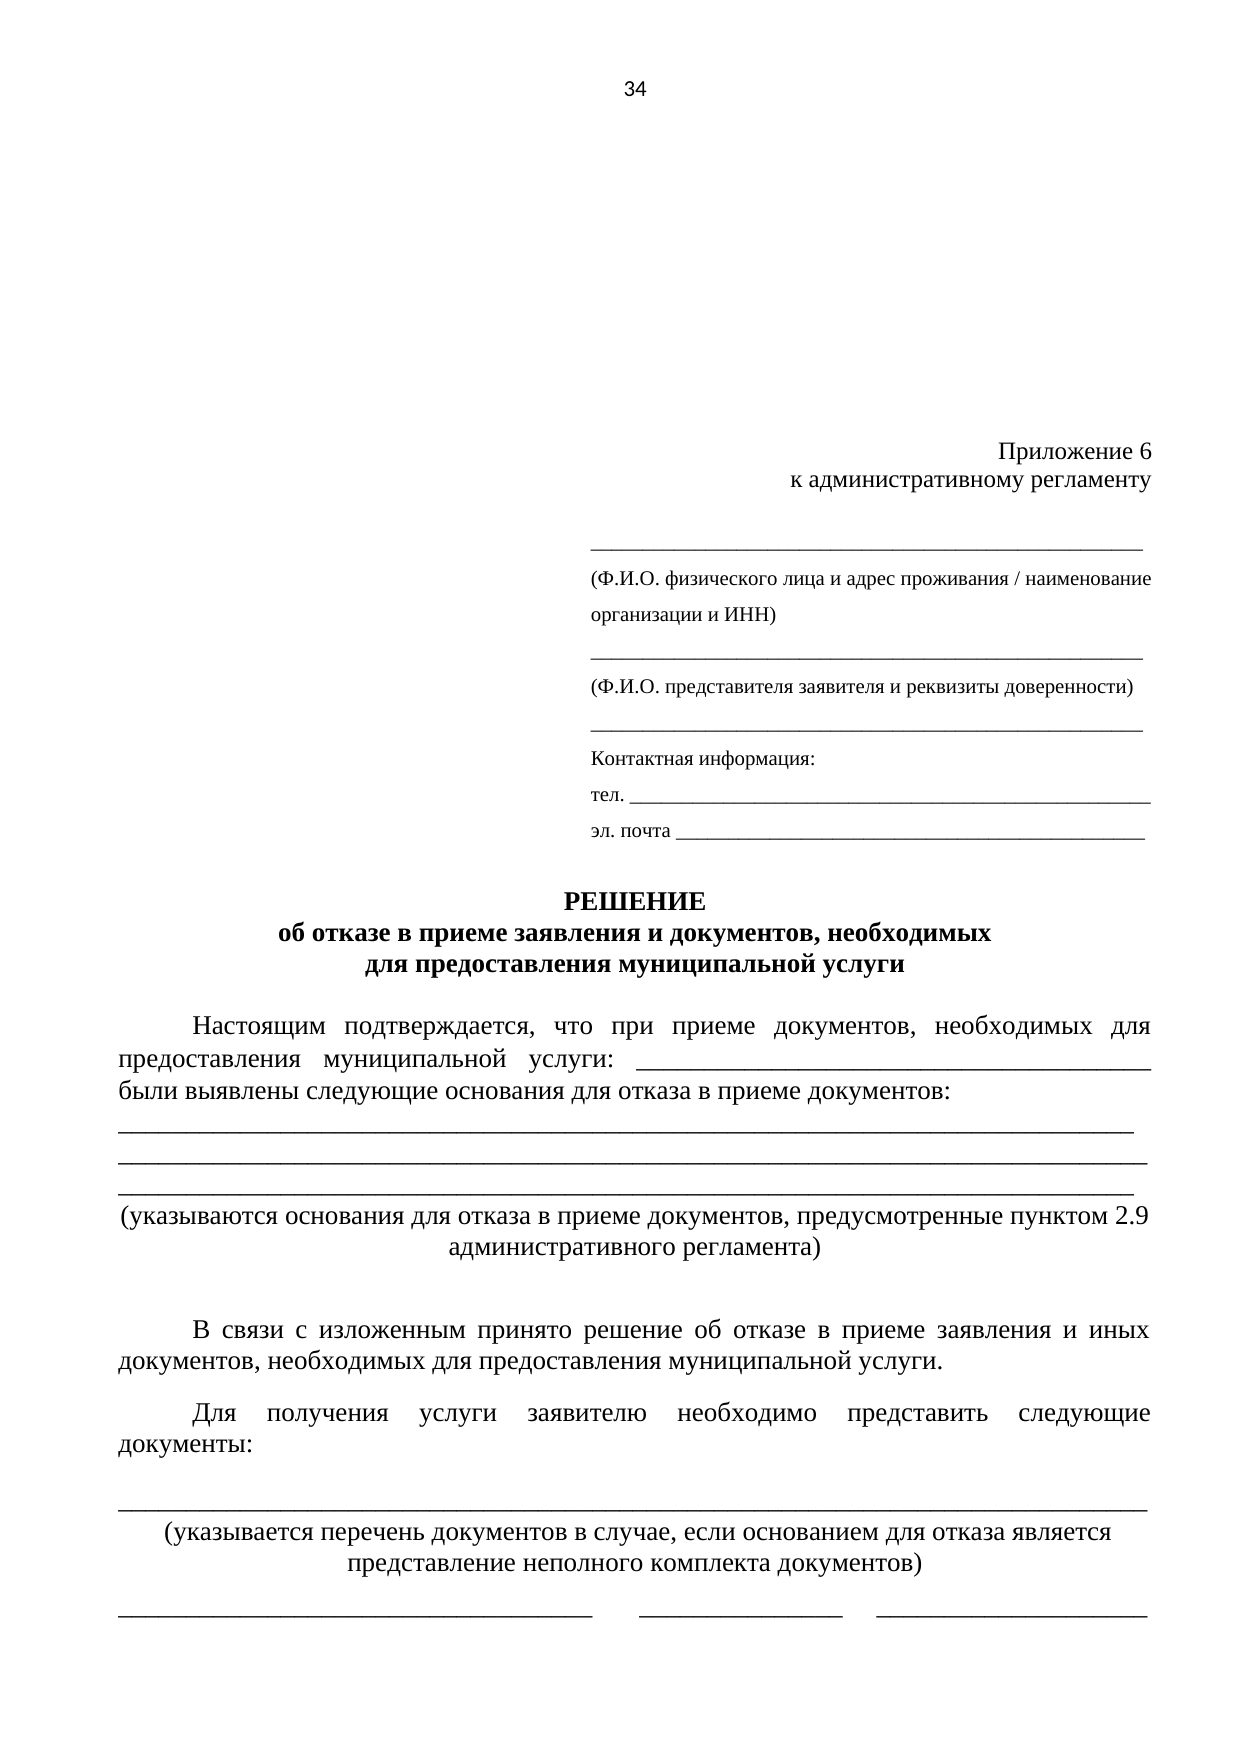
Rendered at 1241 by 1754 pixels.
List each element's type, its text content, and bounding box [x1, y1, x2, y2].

text к административному регламенту [118, 464, 1152, 493]
text _____________________________________________________ [591, 529, 1152, 553]
text ___________________________________________________________________________ [118, 1105, 1152, 1136]
text ___________________________________ _______________ ____________________ [118, 1589, 1152, 1621]
text представление неполного комплекта документов) [118, 1546, 1152, 1577]
text Контактная информация: [591, 746, 1152, 770]
text РЕШЕНИЕ [118, 885, 1152, 916]
text Приложение 6 [118, 436, 1152, 464]
text _______________________________________________________________________________________________________________________________________________________ [118, 1136, 1152, 1199]
text Для получения услуги заявителю необходимо представить следующие документы: [118, 1396, 1152, 1458]
text В связи с изложенным принято решение об отказе в приеме заявления и иных документов, необходимых для предоставления муниципальной услуги. [118, 1313, 1152, 1375]
text _____________________________________________________ [591, 637, 1152, 662]
text (Ф.И.О. представителя заявителя и реквизиты доверенности) [591, 673, 1152, 698]
text (Ф.И.О. физического лица и адрес проживания / наименование организации и ИНН) [591, 565, 1152, 626]
text ____________________________________________________________________________ [118, 1483, 1152, 1514]
text (указываются основания для отказа в приеме документов, предусмотренные пунктом 2.9 административного регламента) [118, 1199, 1152, 1261]
text _____________________________________________________ [591, 709, 1152, 734]
text об отказе в приеме заявления и документов, необходимых для предоставления муниципальной услуги [118, 916, 1152, 978]
text (указывается перечень документов в случае, если основанием для отказа является [118, 1514, 1152, 1546]
text Настоящим подтверждается, что при приеме документов, необходимых для предоставления муниципальной услуги: ______________________________________ были выявлены следующие основания для отказа в приеме документов: [118, 1009, 1152, 1105]
text эл. почта _____________________________________________ [591, 818, 1152, 842]
text тел. __________________________________________________ [591, 782, 1152, 806]
